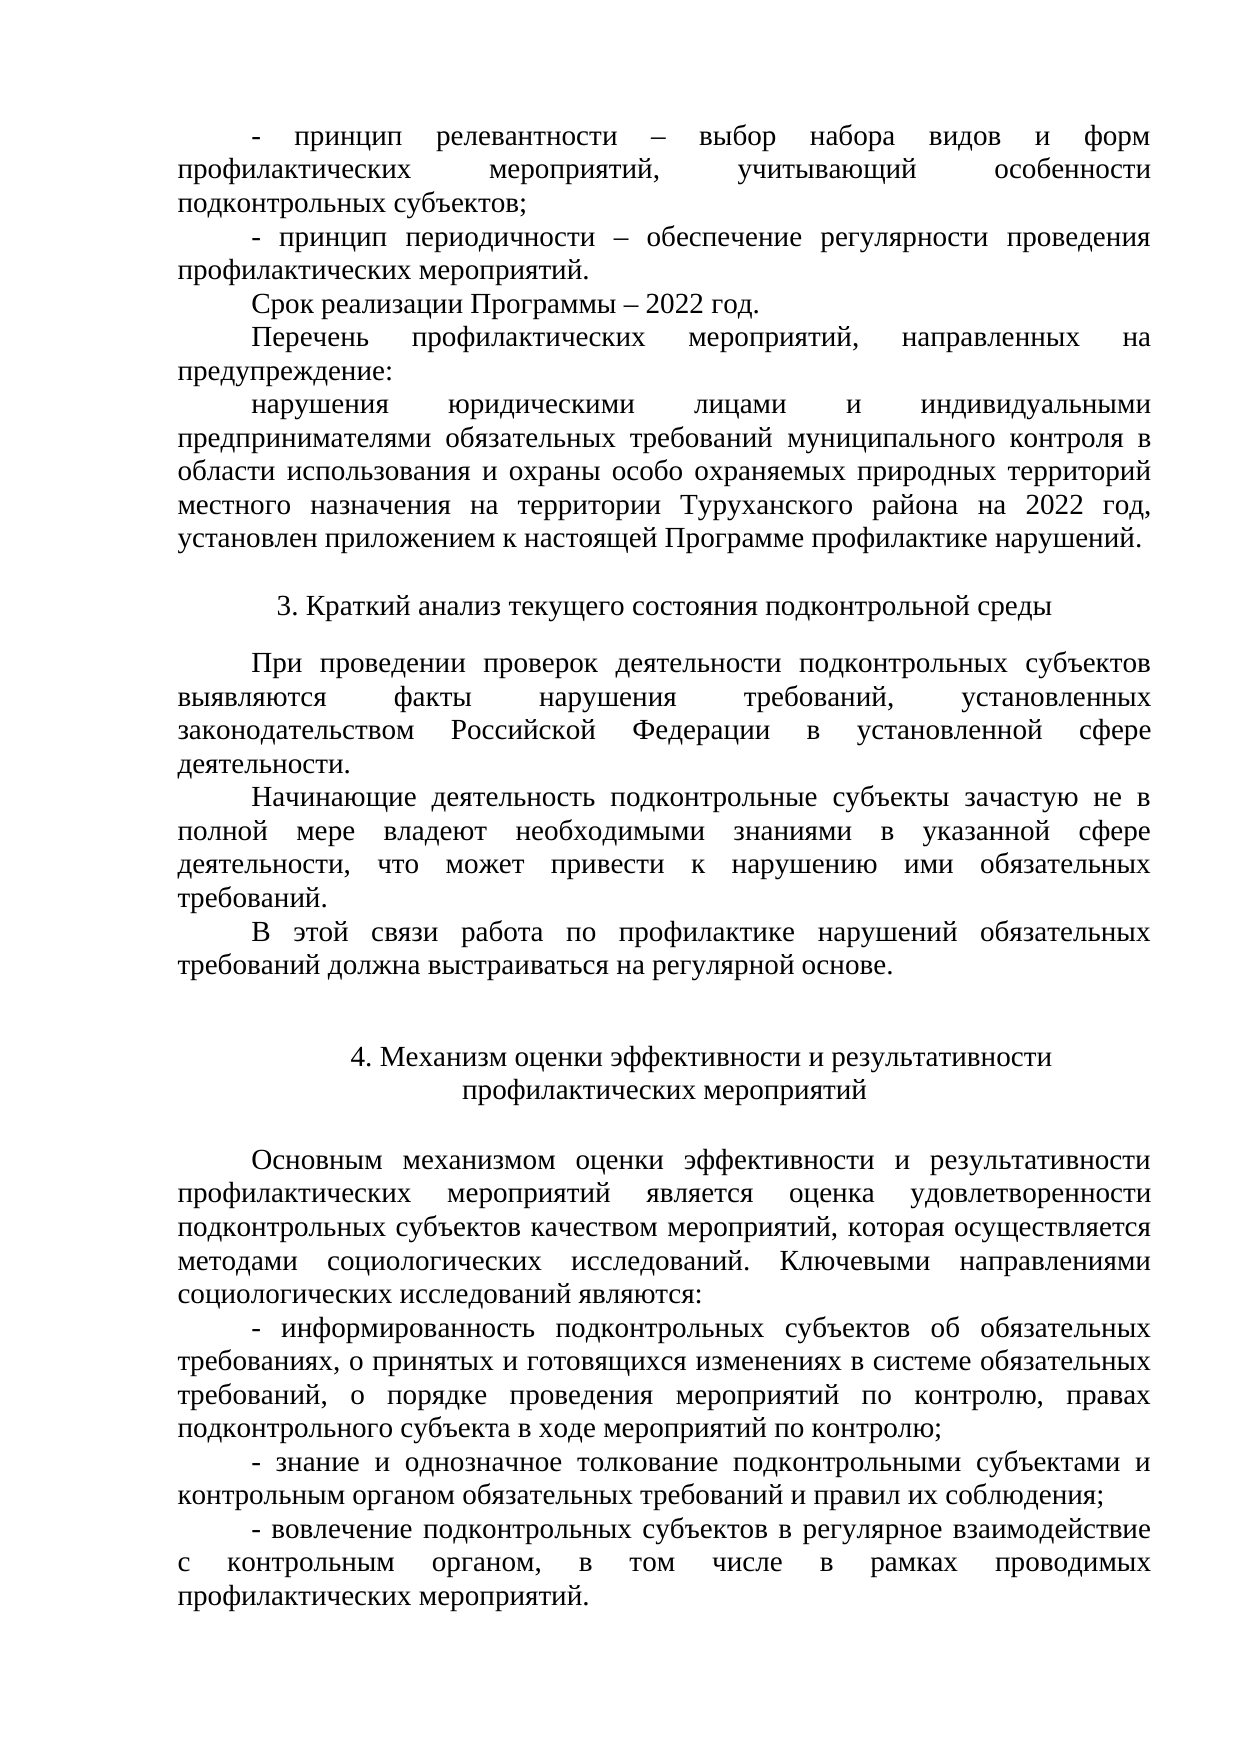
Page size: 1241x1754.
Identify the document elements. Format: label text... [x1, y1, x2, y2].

text - знание и однозначное толкование подконтрольными субъектами и контрольным органом обязательных требований и правил их соблюдения; [177, 1444, 1152, 1511]
text - вовлечение подконтрольных субъектов в регулярное взаимодействие с контрольным органом, в том числе в рамках проводимых профилактических мероприятий. [177, 1511, 1152, 1612]
text - информированность подконтрольных субъектов об обязательных требованиях, о принятых и готовящихся изменениях в системе обязательных требований, о порядке проведения мероприятий по контролю, правах подконтрольного субъекта в ходе мероприятий по контролю; [177, 1310, 1152, 1444]
text Начинающие деятельность подконтрольные субъекты зачастую не в полной мере владеют необходимыми знаниями в указанной сфере деятельности, что может привести к нарушению ими обязательных требований. [177, 779, 1152, 914]
text Срок реализации Программы – 2022 год. [177, 286, 1152, 319]
subtitle 3. Краткий анализ текущего состояния подконтрольной среды [177, 588, 1152, 621]
text Основным механизмом оценки эффективности и результативности профилактических мероприятий является оценка удовлетворенности подконтрольных субъектов качеством мероприятий, которая осуществляется методами социологических исследований. Ключевыми направлениями социологических исследований являются: [177, 1142, 1152, 1310]
text нарушения юридическими лицами и индивидуальными предпринимателями обязательных требований муниципального контроля в области использования и охраны особо охраняемых природных территорий местного назначения на территории Туруханского района на 2022 год, установлен приложением к настоящей Программе профилактике нарушений. [177, 386, 1152, 554]
text В этой связи работа по профилактике нарушений обязательных требований должна выстраиваться на регулярной основе. [177, 914, 1152, 981]
text При проведении проверок деятельности подконтрольных субъектов выявляются факты нарушения требований, установленных законодательством Российской Федерации в установленной сфере деятельности. [177, 645, 1152, 779]
text - принцип релевантности – выбор набора видов и форм профилактических мероприятий, учитывающий особенности подконтрольных субъектов; [177, 118, 1152, 219]
text Перечень профилактических мероприятий, направленных на предупреждение: [177, 319, 1152, 386]
text - принцип периодичности – обеспечение регулярности проведения профилактических мероприятий. [177, 219, 1152, 286]
subtitle 4. Механизм оценки эффективности и результативности профилактических мероприятий [177, 1039, 1152, 1106]
